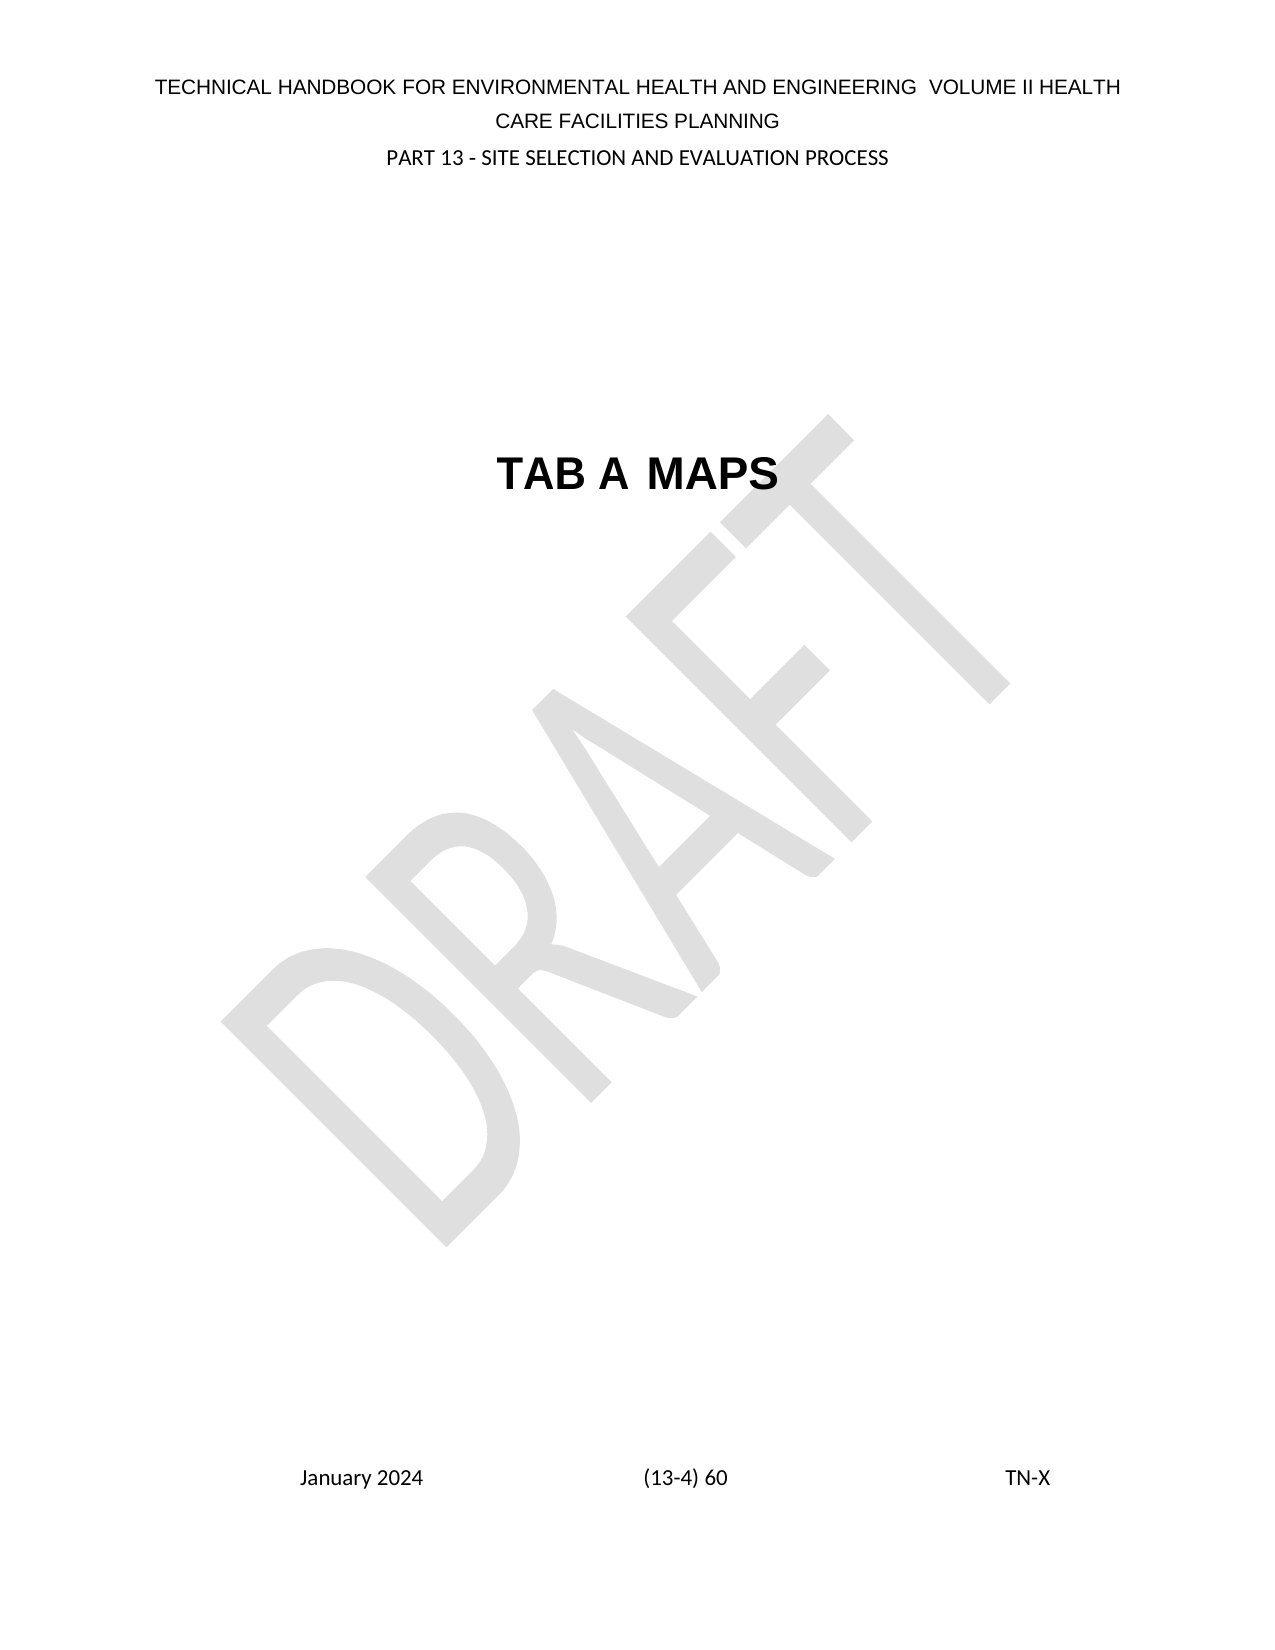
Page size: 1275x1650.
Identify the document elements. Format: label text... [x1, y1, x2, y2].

text TAB A MAPS [150, 447, 1125, 499]
